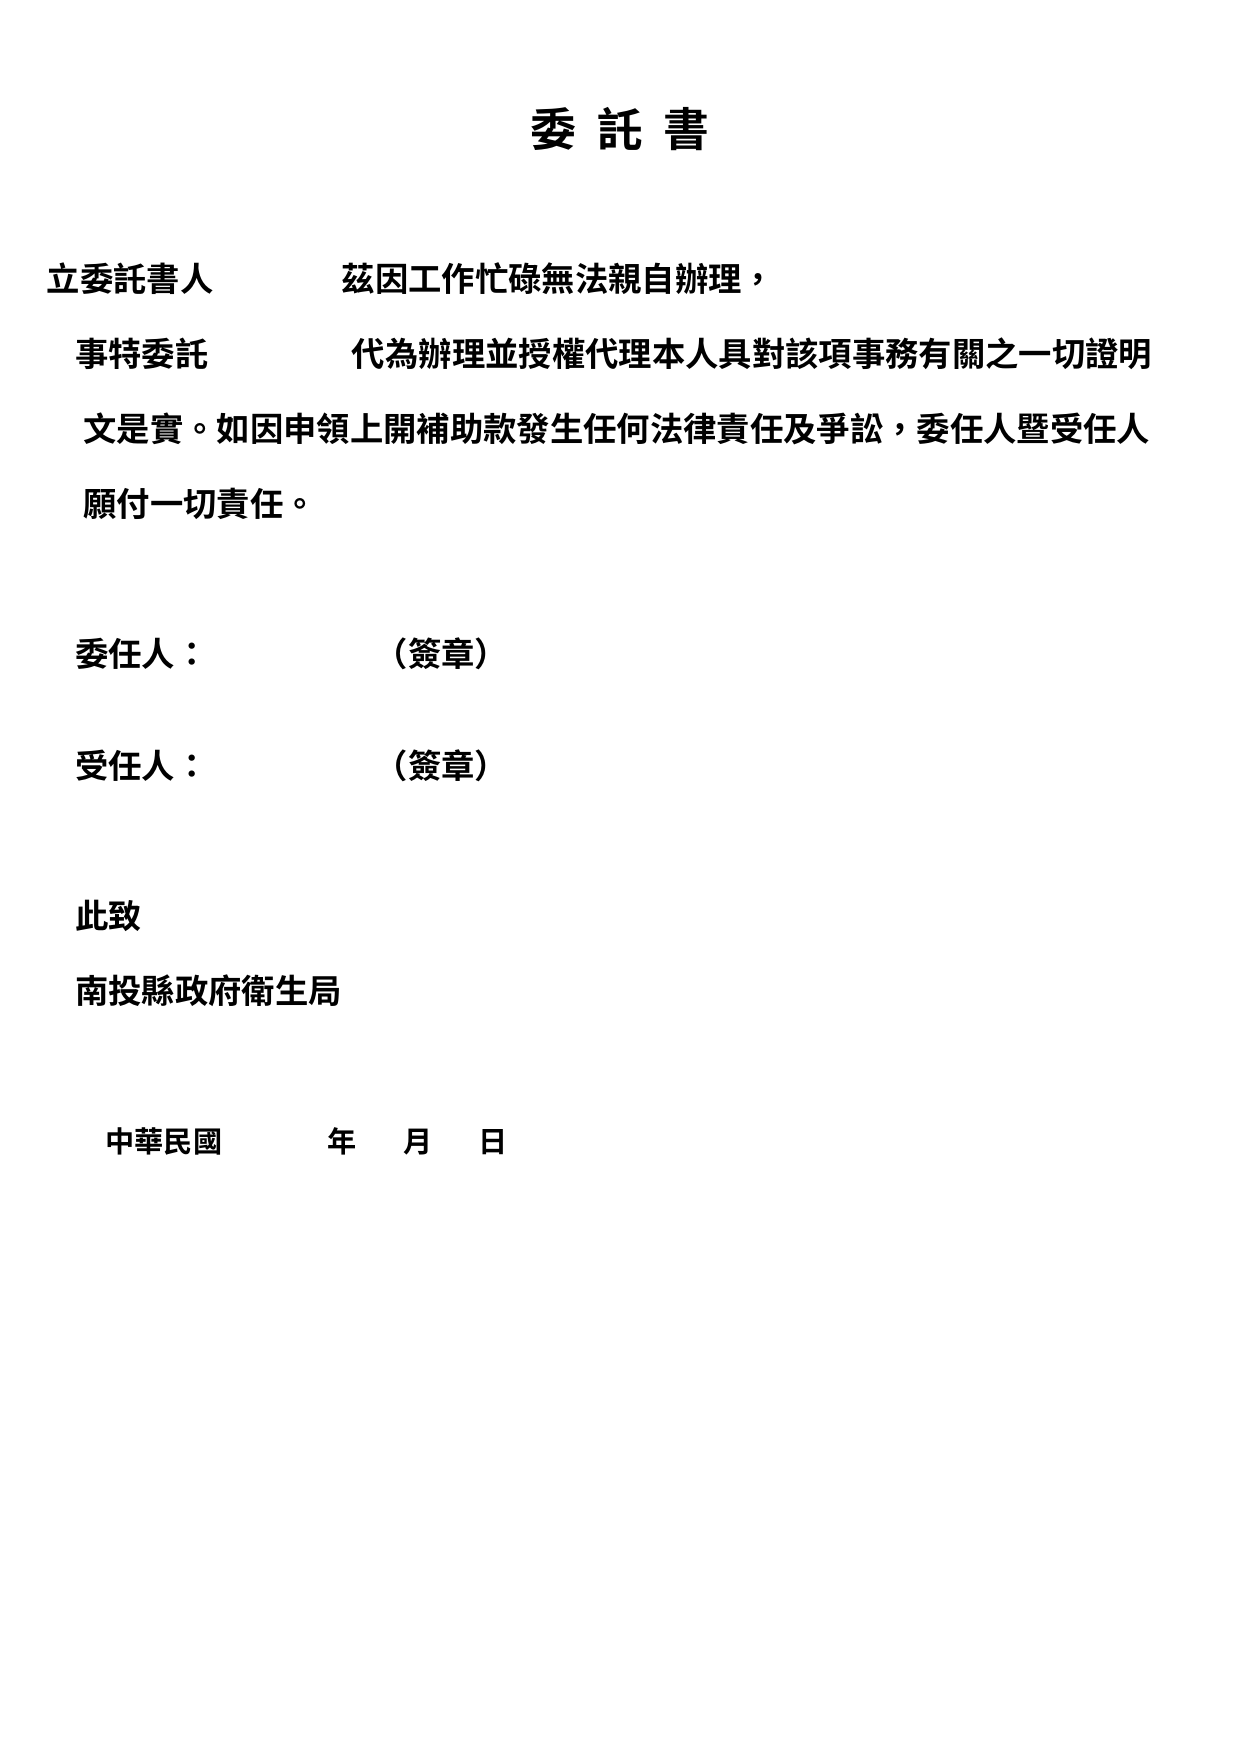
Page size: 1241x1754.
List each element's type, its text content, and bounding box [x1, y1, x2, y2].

text 中華民國 年 月 日 [75, 1102, 1165, 1177]
text 南投縣政府衛生局 [75, 952, 1165, 1027]
text 事特委託 代為辦理並授權代理本人具對該項事務有關之一切證明文是實。如因申領上開補助款發生任何法律責任及爭訟，委任人暨受任人願付一切責任。 [75, 314, 1165, 539]
text 委 託 書 [75, 89, 1165, 164]
text 此致 [75, 877, 1165, 952]
text 受任人： （簽章） [75, 727, 1165, 802]
text 立委託書人 茲因工作忙碌無法親自辦理， [16, 239, 1165, 314]
text 委任人： （簽章） [75, 614, 1165, 689]
